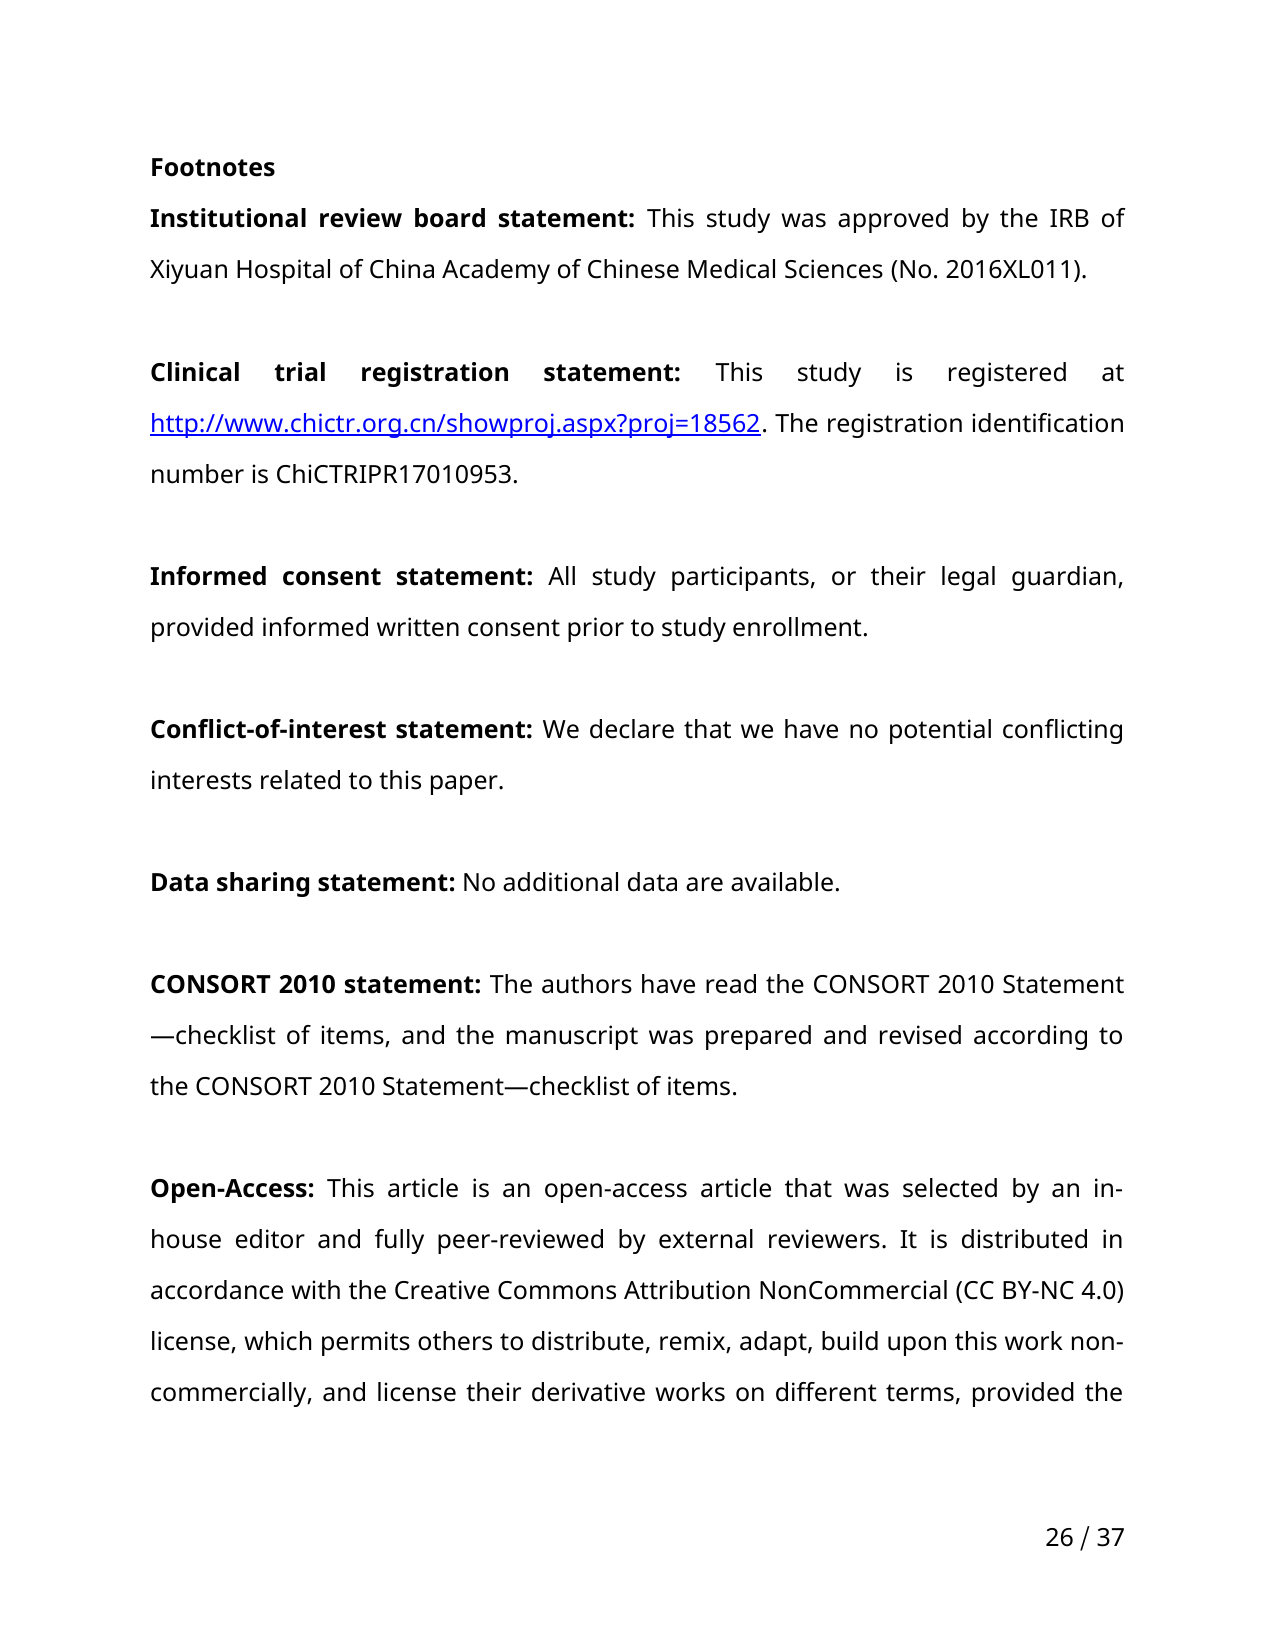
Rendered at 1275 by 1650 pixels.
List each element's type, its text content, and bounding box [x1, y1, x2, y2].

text Institutional review board statement: This study was approved by the IRB of Xiyuan Hospital of China Academy of Chinese Medical Sciences (No. 2016XL011). [150, 201, 1125, 286]
text Conflict-of-interest statement: We declare that we have no potential conflicting interests related to this paper. [150, 711, 1125, 797]
text Informed consent statement: All study participants, or their legal guardian, provided informed written consent prior to study enrollment. [150, 558, 1125, 643]
text CONSORT 2010 statement: The authors have read the CONSORT 2010 Statement—checklist of items, and the manuscript was prepared and revised according to the CONSORT 2010 Statement—checklist of items. [150, 967, 1125, 1103]
text Data sharing statement: No additional data are available. [150, 864, 1125, 899]
text Clinical trial registration statement: This study is registered at http://www.chictr.org.cn/showproj.aspx?proj=18562. The registration identification number is ChiCTR­IPR­17010953. [150, 354, 1125, 490]
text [150, 1171, 1125, 1409]
text Footnotes [150, 150, 1125, 184]
